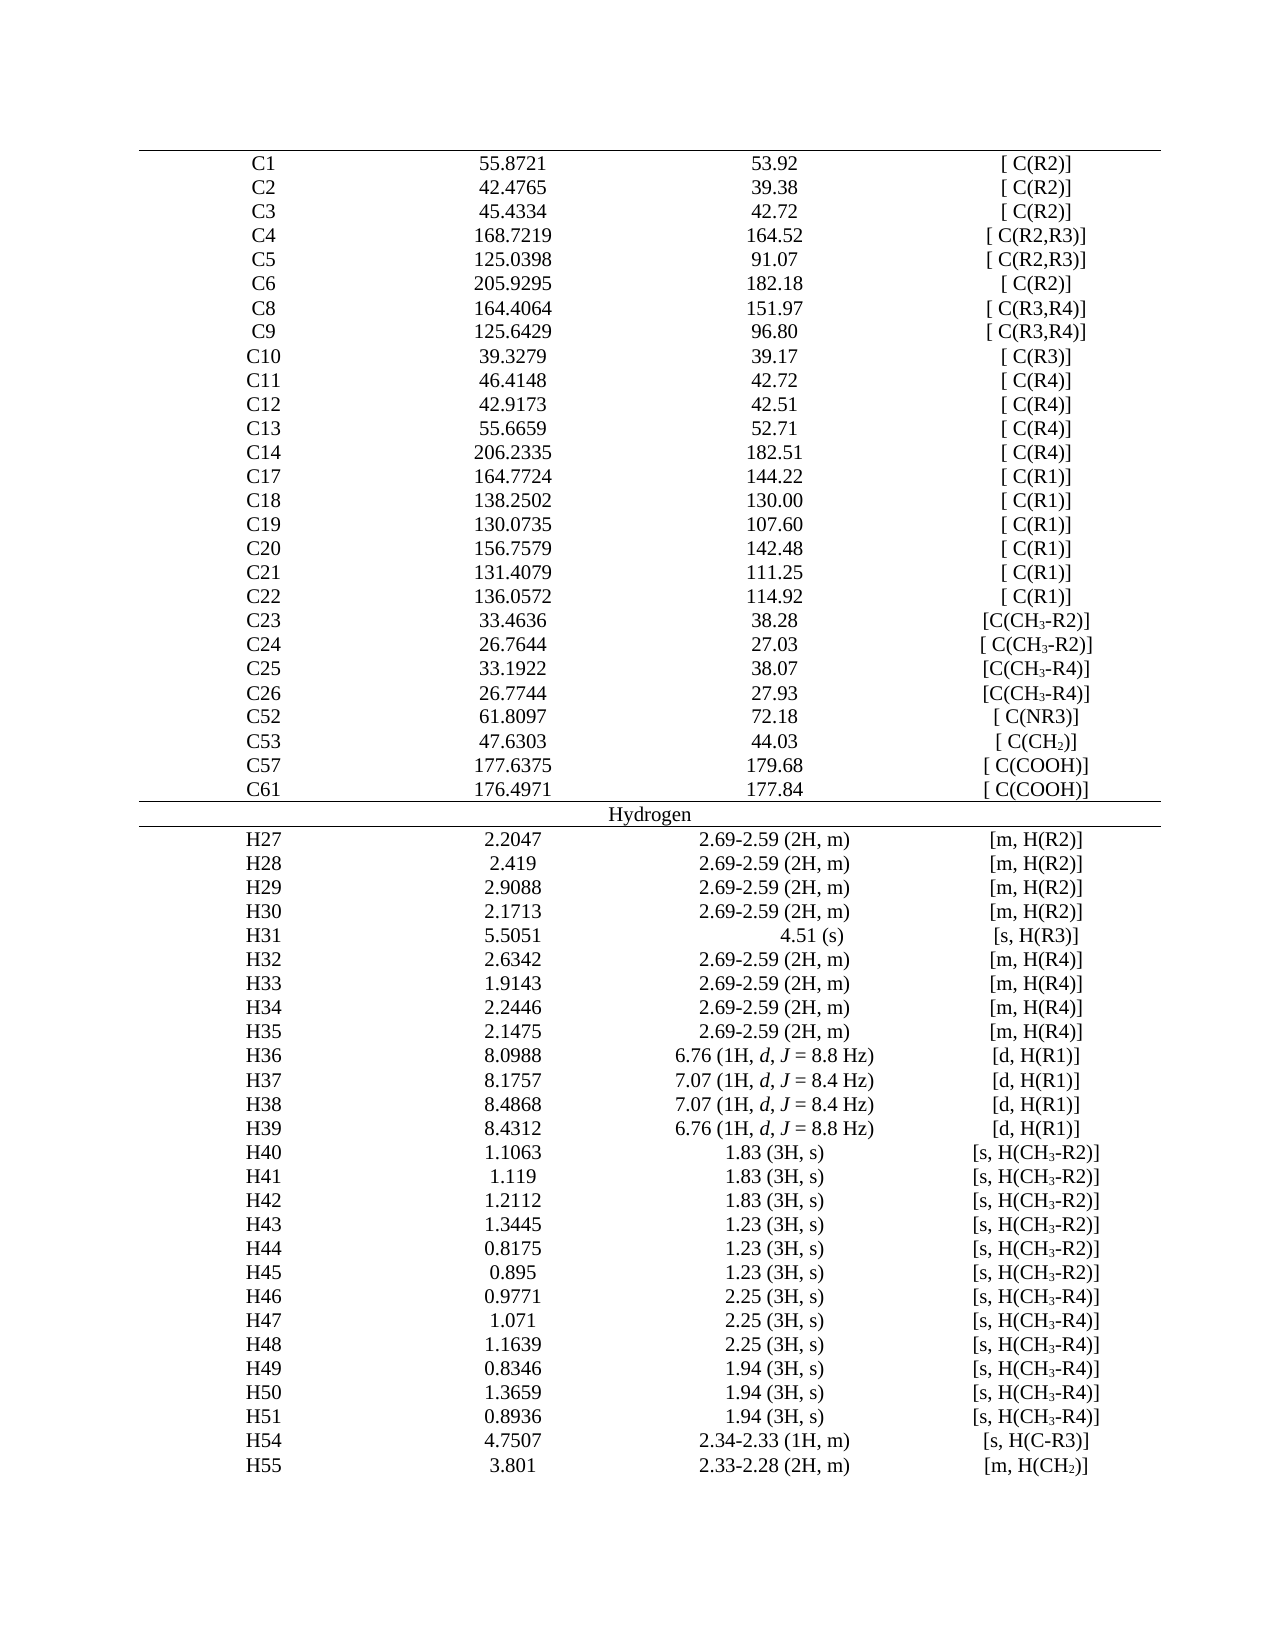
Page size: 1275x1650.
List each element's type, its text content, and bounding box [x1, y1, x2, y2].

table_cell 26.7744 [388, 680, 637, 704]
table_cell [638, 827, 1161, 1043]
table_cell C18 [139, 488, 388, 512]
table_cell 45.4334 [388, 199, 637, 223]
table_cell 38.07 [638, 656, 911, 680]
table_cell 107.60 [638, 512, 911, 536]
table_cell [ C(R1)] [911, 536, 1161, 560]
table_cell [ C(R2,R3)] [911, 247, 1161, 271]
table_cell 26.7644 [388, 632, 637, 656]
table_cell 53.92 [638, 151, 911, 175]
table_cell C21 [139, 560, 388, 584]
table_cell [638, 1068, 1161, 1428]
table_cell 42.72 [638, 368, 911, 392]
table_cell 206.2335 [388, 440, 637, 464]
table_cell 42.72 [638, 199, 911, 223]
table_cell C13 [139, 416, 388, 440]
table_cell [ C(R1)] [911, 464, 1161, 488]
table_cell 144.22 [638, 464, 911, 488]
table_cell 61.8097 [388, 705, 637, 728]
table_cell 164.7724 [388, 464, 637, 488]
table_cell C22 [139, 584, 388, 608]
table_cell 131.4079 [388, 560, 637, 584]
table_cell [ C(R3)] [911, 344, 1161, 368]
table_cell 39.3279 [388, 344, 637, 368]
table_cell C8 [139, 295, 388, 319]
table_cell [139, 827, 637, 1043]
table_cell 27.93 [638, 680, 911, 704]
table_cell 130.00 [638, 488, 911, 512]
table_cell 33.4636 [388, 608, 637, 632]
table_cell 39.38 [638, 175, 911, 199]
table_cell 125.6429 [388, 320, 637, 343]
table_cell [ C(R2)] [911, 199, 1161, 223]
table_cell C25 [139, 656, 388, 680]
table_cell C23 [139, 608, 388, 632]
table_cell 91.07 [638, 247, 911, 271]
table_cell [ C(R2)] [911, 151, 1161, 175]
table_cell [ C(R1)] [911, 512, 1161, 536]
table_cell [C(CH3-R2)] [911, 608, 1161, 632]
table_cell 42.9173 [388, 392, 637, 416]
table_cell [ C(CH3-R2)] [911, 632, 1161, 656]
table_cell [C(CH3-R4)] [911, 680, 1161, 704]
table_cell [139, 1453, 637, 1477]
table_cell [C(CH3-R4)] [911, 656, 1161, 680]
table_cell 130.0735 [388, 512, 637, 536]
table_cell 33.1922 [388, 656, 637, 680]
table_cell [ C(CH2)] [911, 729, 1161, 753]
table_cell C19 [139, 512, 388, 536]
table_cell C5 [139, 247, 388, 271]
table_cell 44.03 [638, 729, 911, 753]
table_cell 182.18 [638, 271, 911, 295]
table_cell 142.48 [638, 536, 911, 560]
table_cell C9 [139, 320, 388, 343]
table_cell C52 [139, 705, 388, 728]
table_cell [ C(R2)] [911, 175, 1161, 199]
table_cell [ C(R4)] [911, 392, 1161, 416]
table_cell [ C(NR3)] [911, 705, 1161, 728]
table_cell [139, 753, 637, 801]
table_cell C10 [139, 344, 388, 368]
table_cell [ C(R2)] [911, 271, 1161, 295]
table_cell C6 [139, 271, 388, 295]
table_cell 72.18 [638, 705, 911, 728]
table_cell C11 [139, 368, 388, 392]
table_cell 205.9295 [388, 271, 637, 295]
table_cell [ C(R2,R3)] [911, 223, 1161, 247]
table_cell C17 [139, 464, 388, 488]
table_cell 125.0398 [388, 247, 637, 271]
table_cell [ C(R1)] [911, 584, 1161, 608]
table_cell 55.8721 [388, 151, 637, 175]
table_cell [ C(R1)] [911, 560, 1161, 584]
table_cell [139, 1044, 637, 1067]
table_cell 47.6303 [388, 729, 637, 753]
table_cell [ C(R4)] [911, 368, 1161, 392]
table_cell 156.7579 [388, 536, 637, 560]
table_cell 168.7219 [388, 223, 637, 247]
table_cell C3 [139, 199, 388, 223]
table_cell 55.6659 [388, 416, 637, 440]
table_cell 42.51 [638, 392, 911, 416]
table_cell [ C(R4)] [911, 440, 1161, 464]
table_cell 42.4765 [388, 175, 637, 199]
table_cell 38.28 [638, 608, 911, 632]
table_cell C20 [139, 536, 388, 560]
table_cell 164.4064 [388, 295, 637, 319]
table_cell 111.25 [638, 560, 911, 584]
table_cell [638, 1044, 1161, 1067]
table_cell C12 [139, 392, 388, 416]
table_cell 182.51 [638, 440, 911, 464]
table_cell C4 [139, 223, 388, 247]
table_cell 52.71 [638, 416, 911, 440]
table_cell C26 [139, 680, 388, 704]
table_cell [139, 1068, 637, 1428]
table_cell C14 [139, 440, 388, 464]
table_cell [ C(R4)] [911, 416, 1161, 440]
table_cell C2 [139, 175, 388, 199]
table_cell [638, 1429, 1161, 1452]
table_cell C24 [139, 632, 388, 656]
table_cell 39.17 [638, 344, 911, 368]
table_cell [ C(R3,R4)] [911, 320, 1161, 343]
table_cell 164.52 [638, 223, 911, 247]
table_cell 96.80 [638, 320, 911, 343]
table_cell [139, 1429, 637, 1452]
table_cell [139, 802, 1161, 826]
table_cell C1 [139, 151, 388, 175]
table_cell C53 [139, 729, 388, 753]
table_cell [ C(R1)] [911, 488, 1161, 512]
table_cell [ C(R3,R4)] [911, 295, 1161, 319]
table_cell 114.92 [638, 584, 911, 608]
table_cell 46.4148 [388, 368, 637, 392]
table_cell 27.03 [638, 632, 911, 656]
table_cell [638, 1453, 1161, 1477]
table_cell 136.0572 [388, 584, 637, 608]
table_cell 151.97 [638, 295, 911, 319]
table_cell 138.2502 [388, 488, 637, 512]
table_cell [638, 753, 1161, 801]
